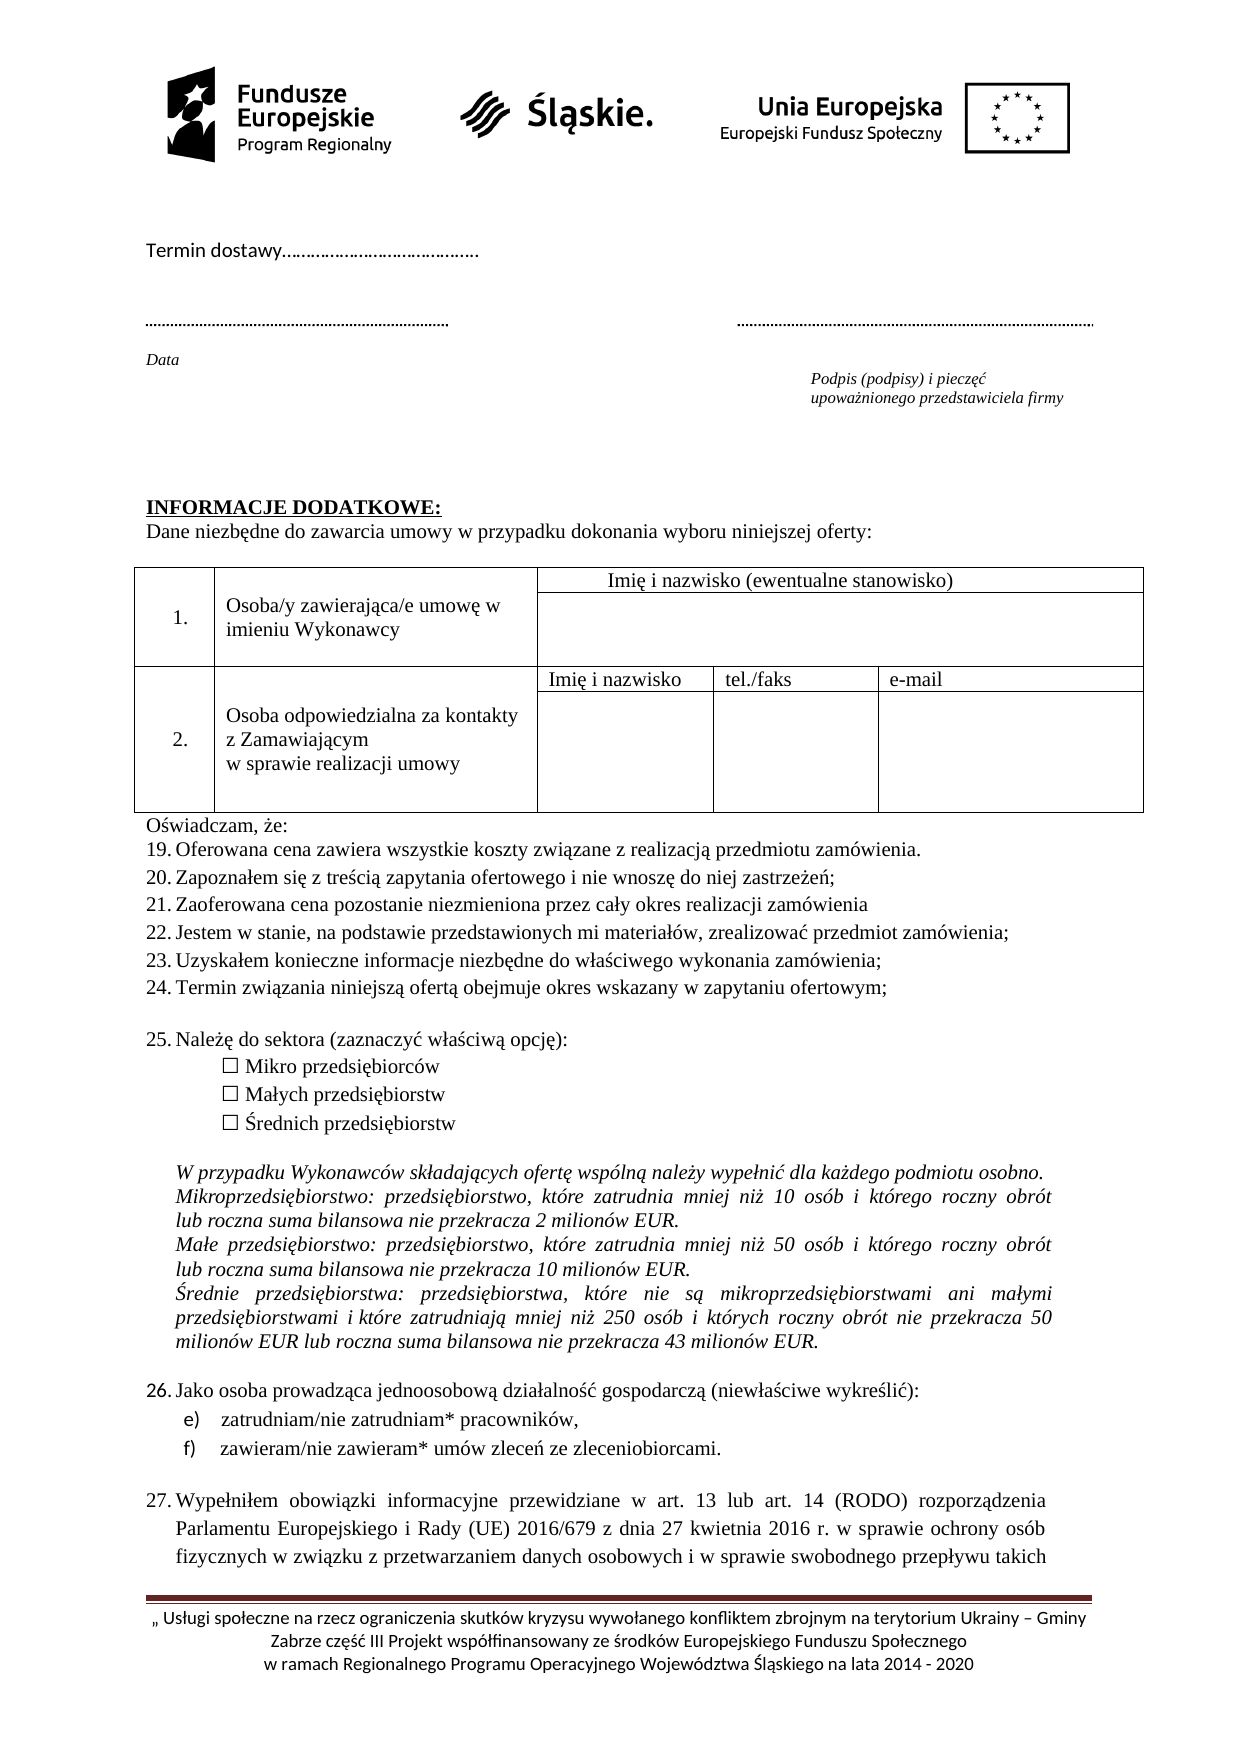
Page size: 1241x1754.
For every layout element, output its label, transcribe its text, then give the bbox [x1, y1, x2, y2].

table_cell 2. [135, 667, 214, 812]
text ☐ Mikro przedsiębiorców [221, 1051, 1047, 1079]
table_cell [879, 692, 1143, 812]
list Termin związania niniejszą ofertą obejmuje okres wskazany w zapytaniu ofertowym; [146, 975, 1047, 999]
table_header Imię i nazwisko (ewentualne stanowisko) [538, 568, 1143, 592]
list Jako osoba prowadząca jednoosobową działalność gospodarczą (niewłaściwe wykreślić): [146, 1377, 1047, 1402]
text Oświadczam, że: [146, 813, 1047, 837]
list Zaoferowana cena pozostanie niezmieniona przez cały okres realizacji zamówienia [146, 892, 1047, 916]
text Mikroprzedsiębiorstwo: przedsiębiorstwo, które zatrudnia mniej niż 10 osób i którego roczny obrót lub roczna suma bilansowa nie przekracza 2 milionów EUR. [175, 1184, 1053, 1232]
text ☐ Małych przedsiębiorstw [221, 1079, 1047, 1108]
text ☐ Średnich przedsiębiorstw [221, 1108, 1047, 1136]
text Data Podpis (podpisy) i pieczęć upoważnionego przedstawiciela firmy [146, 349, 1092, 407]
table_header 1. [135, 568, 214, 666]
list zatrudniam/nie zatrudniam* pracowników, [183, 1406, 1047, 1431]
table_cell tel./faks [714, 667, 878, 691]
list Jestem w stanie, na podstawie przedstawionych mi materiałów, zrealizować przedmiot zamówienia; [146, 920, 1047, 944]
text Małe przedsiębiorstwo: przedsiębiorstwo, które zatrudnia mniej niż 50 osób i którego roczny obrót lub roczna suma bilansowa nie przekracza 10 milionów EUR. [175, 1232, 1053, 1281]
table_cell [714, 692, 878, 812]
text W przypadku Wykonawców składających ofertę wspólną należy wypełnić dla każdego podmiotu osobno. [175, 1160, 1053, 1184]
list Oferowana cena zawiera wszystkie koszty związane z realizacją przedmiotu zamówienia. [146, 837, 1047, 861]
text Termin dostawy………………………………….. [146, 237, 1092, 263]
text Dane niezbędne do zawarcia umowy w przypadku dokonania wyboru niniejszej oferty: [146, 519, 1092, 543]
text Średnie przedsiębiorstwa: przedsiębiorstwa, które nie są mikroprzedsiębiorstwami ani małymi przedsiębiorstwami i które zatrudniają mniej niż 250 osób i których roczny obrót nie przekracza 50 milionów EUR lub roczna suma bilansowa nie przekracza 43 milionów EUR. [175, 1281, 1053, 1353]
picture [145, 44, 1092, 184]
list Uzyskałem konieczne informacje niezbędne do właściwego wykonania zamówienia; [146, 947, 1047, 972]
table_cell e-mail [879, 667, 1143, 691]
table_cell Osoba odpowiedzialna za kontakty z Zamawiającym w sprawie realizacji umowy [215, 667, 537, 812]
table_cell Imię i nazwisko [538, 667, 713, 691]
table_cell [538, 593, 1143, 666]
table_header Osoba/y zawierająca/e umowę w imieniu Wykonawcy [215, 568, 537, 666]
list zawieram/nie zawieram* umów zleceń ze zleceniobiorcami. [183, 1435, 1047, 1461]
table_cell [538, 692, 713, 812]
list Należę do sektora (zaznaczyć właściwą opcję): [146, 1027, 1092, 1051]
text INFORMACJE DODATKOWE: [146, 495, 1092, 519]
list Zapoznałem się z treścią zapytania ofertowego i nie wnoszę do niej zastrzeżeń; [146, 865, 1047, 889]
